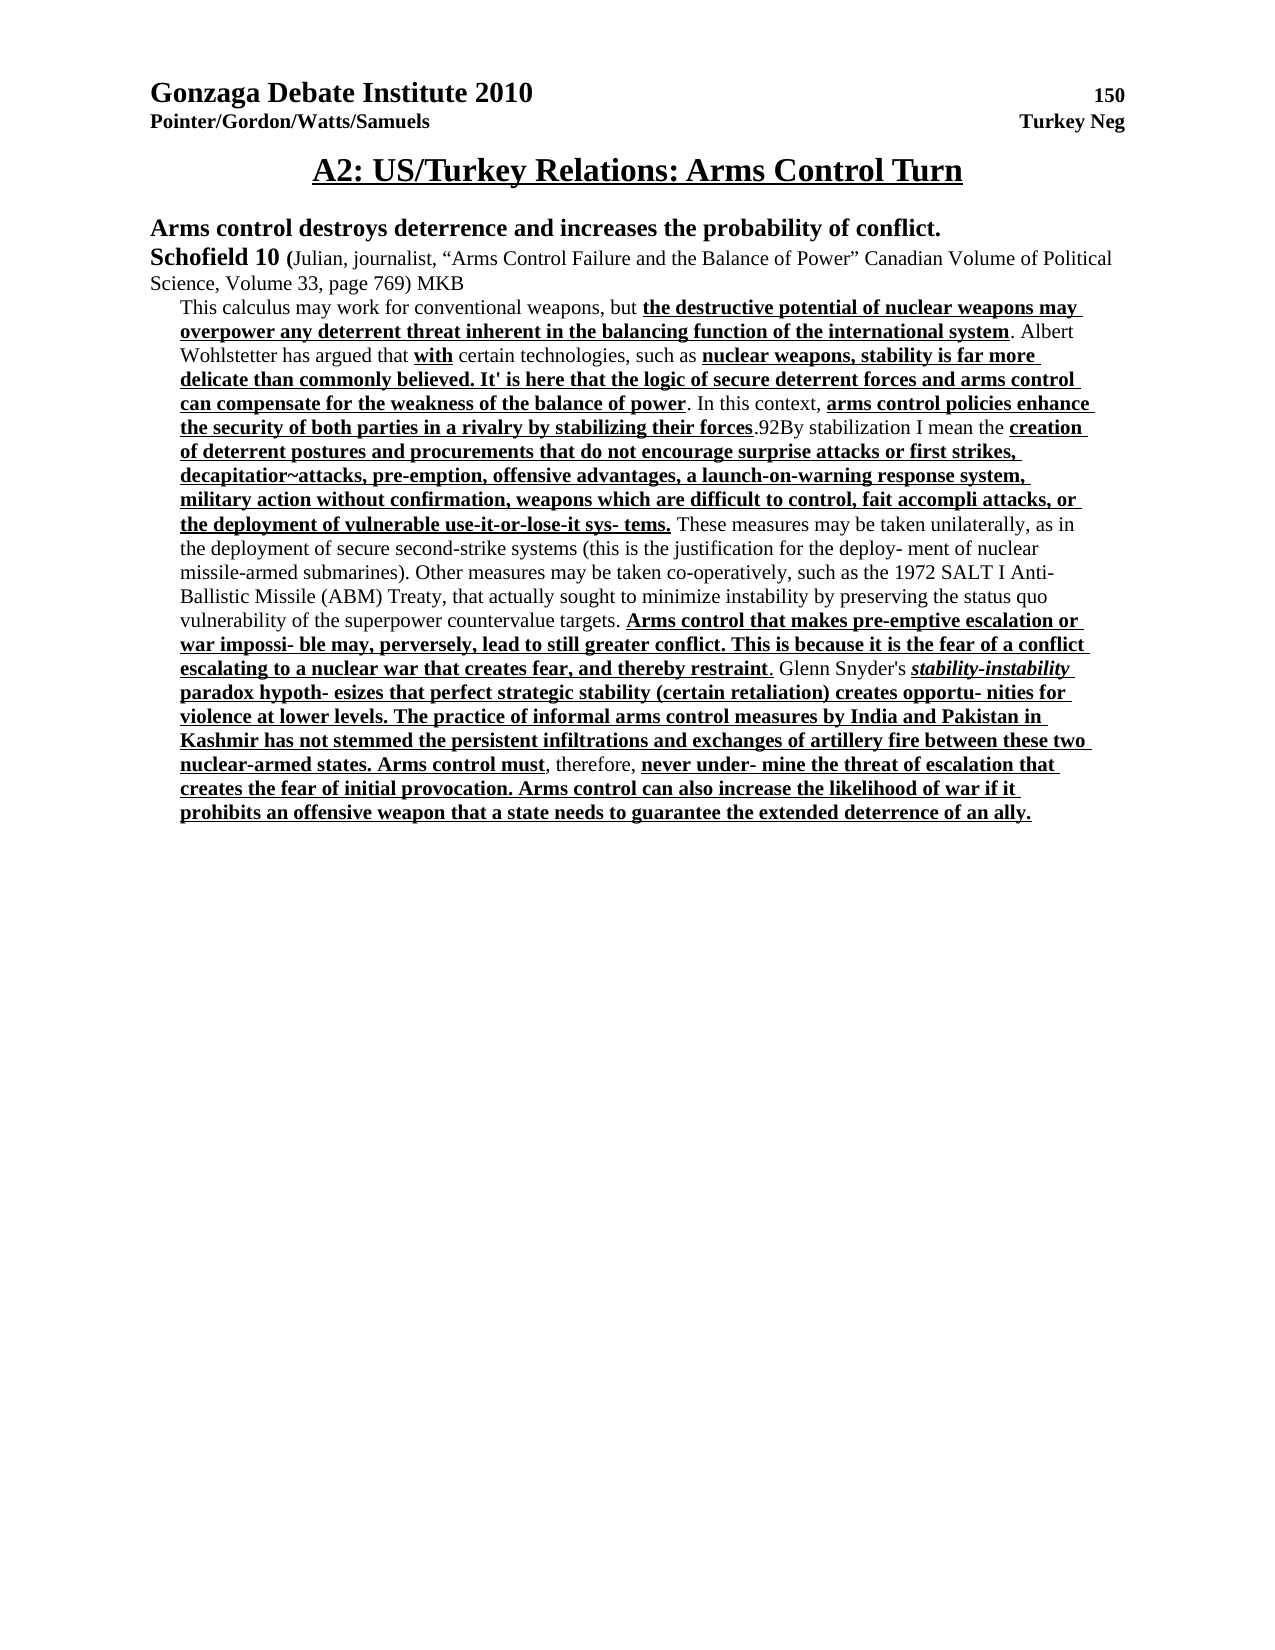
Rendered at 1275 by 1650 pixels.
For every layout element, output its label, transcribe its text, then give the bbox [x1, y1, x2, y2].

text Arms control destroys deterrence and increases the probability of conflict. [150, 213, 1125, 242]
title A2: US/Turkey Relations: Arms Control Turn [150, 150, 1125, 188]
text Schofield 10 (Julian, journalist, “Arms Control Failure and the Balance of Power” Canadian Volume of Political Science, Volume 33, page 769) MKB [150, 242, 1125, 295]
text This calculus may work for conventional weapons, but the destructive potential of nuclear weapons may overpower any deterrent threat inherent in the balancing function of the international system. Albert Wohlstetter has argued that with certain technologies, such as nuclear weapons, stability is far more delicate than commonly believed. It' is here that the logic of secure deterrent forces and arms control can compensate for the weakness of the balance of power. In this context, arms control policies enhance the security of both parties in a rivalry by stabilizing their forces.92By stabilization I mean the creation of deterrent postures and procurements that do not encourage surprise attacks or first strikes, decapitatior~attacks, pre-emption, offensive advantages, a launch-on-warning response system, military action without confirmation, weapons which are difficult to control, fait accompli attacks, or the deployment of vulnerable use-it-or-lose-it sys- tems. These measures may be taken unilaterally, as in the deployment of secure second-strike systems (this is the justification for the deploy- ment of nuclear missile-armed submarines). Other measures may be taken co-operatively, such as the 1972 SALT I Anti-Ballistic Missile (ABM) Treaty, that actually sought to minimize instability by preserving the status quo vulnerability of the superpower countervalue targets. Arms control that makes pre-emptive escalation or war impossi- ble may, perversely, lead to still greater conflict. This is because it is the fear of a conflict escalating to a nuclear war that creates fear, and thereby restraint. Glenn Snyder's stability-instability paradox hypoth- esizes that perfect strategic stability (certain retaliation) creates opportu- nities for violence at lower levels. The practice of informal arms control measures by India and Pakistan in Kashmir has not stemmed the persistent infiltrations and exchanges of artillery fire between these two nuclear-armed states. Arms control must, therefore, never under- mine the threat of escalation that creates the fear of initial provocation. Arms control can also increase the likelihood of war if it prohibits an offensive weapon that a state needs to guarantee the extended deterrence of an ally. [180, 295, 1095, 824]
